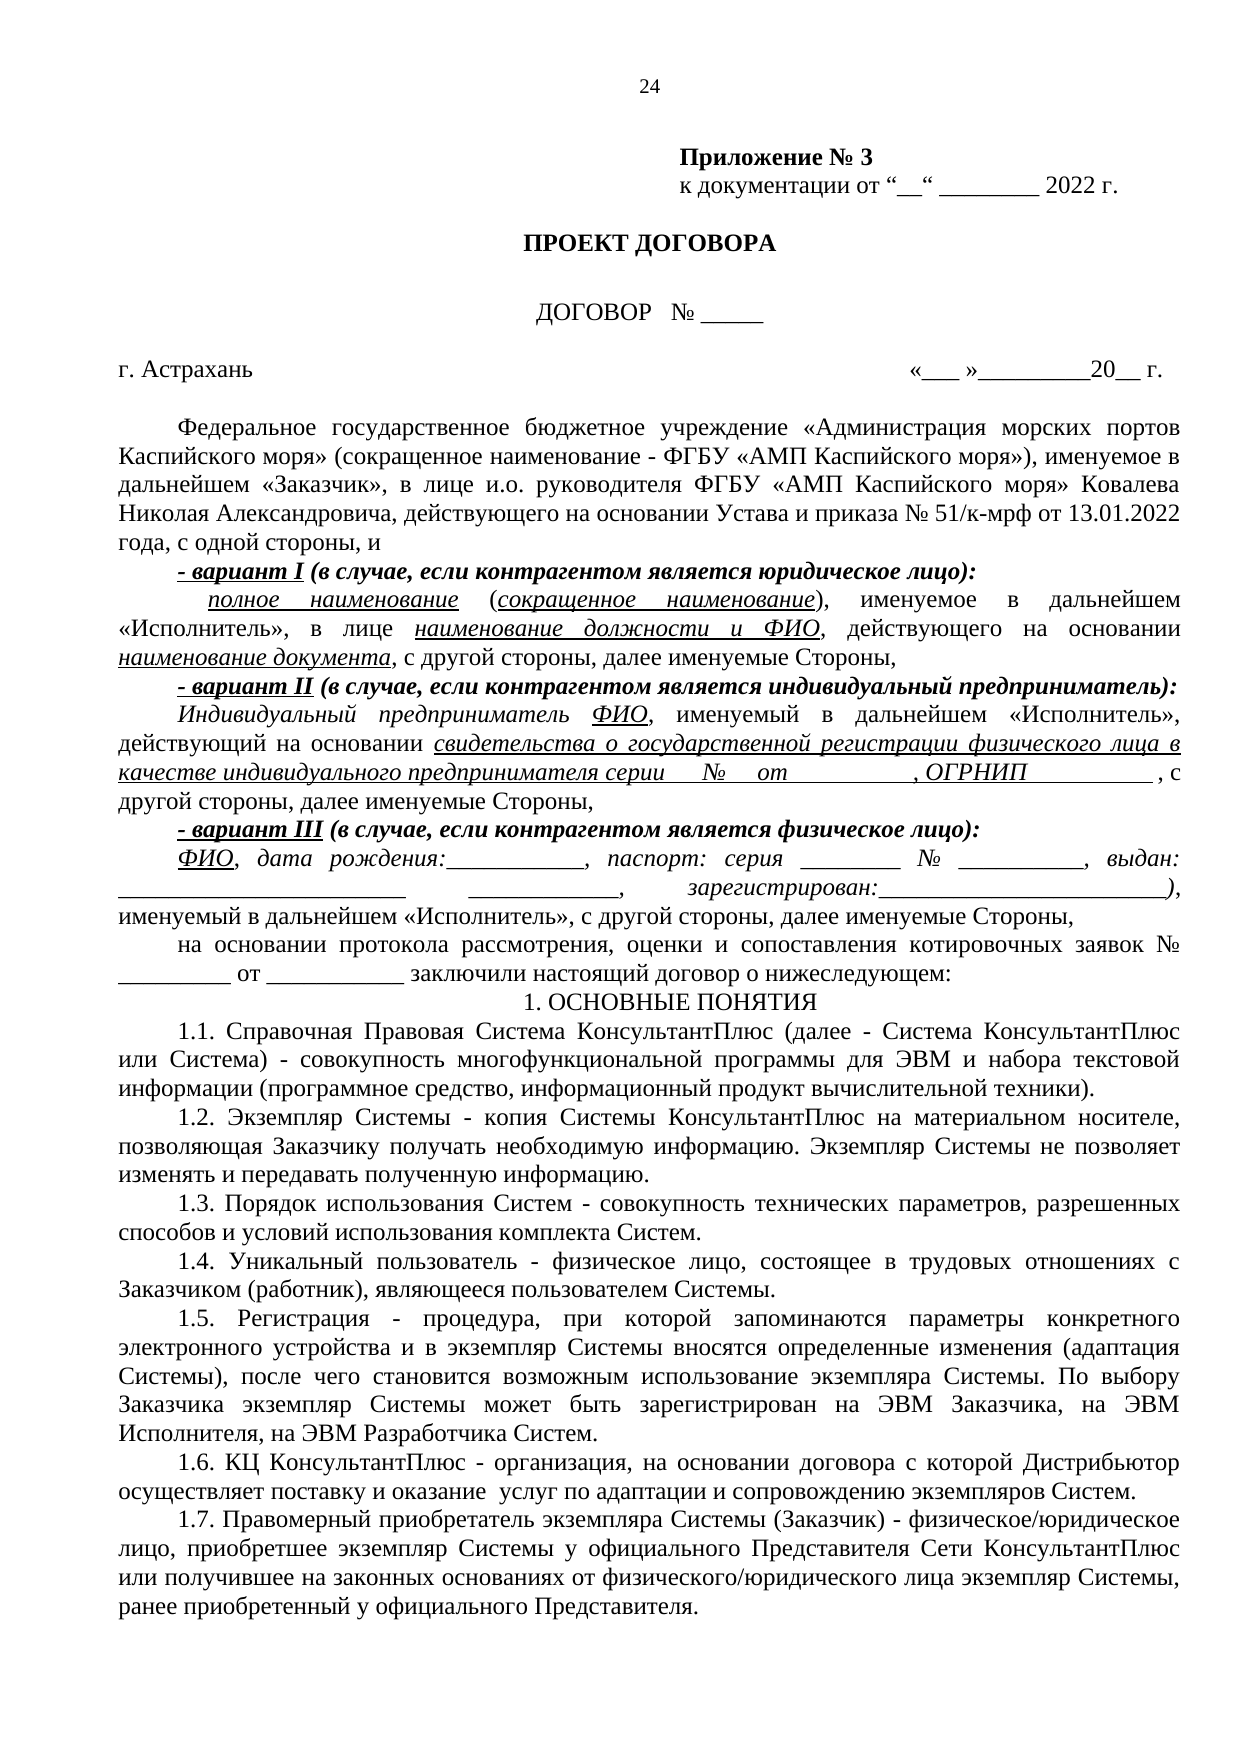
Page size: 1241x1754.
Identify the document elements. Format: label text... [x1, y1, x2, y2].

text 1. ОСНОВНЫЕ ПОНЯТИЯ [118, 987, 1181, 1016]
text - вариант III (в случае, если контрагентом является физическое лицо): [118, 814, 1181, 843]
text Индивидуальный предприниматель ФИО, именуемый в дальнейшем «Исполнитель», действующий на основании свидетельства о государственной регистрации физического лица в качестве индивидуального предпринимателя серии № от , ОГРНИП , с другой стороны, далее именуемые Стороны, [118, 699, 1181, 814]
text г. Астрахань «___ »_________20__ г. [118, 354, 1181, 383]
text 1.7. Правомерный приобретатель экземпляра Системы (Заказчик) - физическое/юридическое лицо, приобретшее экземпляр Системы у официального Представителя Сети КонсультантПлюс или получившее на законных основаниях от физического/юридического лица экземпляр Системы, ранее приобретенный у официального Представителя. [118, 1504, 1181, 1619]
text ДОГОВОР № _____ [118, 297, 1181, 326]
text 1.6. КЦ КонсультантПлюс - организация, на основании договора с которой Дистрибьютор осуществляет поставку и оказание услуг по адаптации и сопровождению экземпляров Систем. [118, 1447, 1181, 1504]
text - вариант II (в случае, если контрагентом является индивидуальный предприниматель): [118, 671, 1181, 699]
text 1.1. Справочная Правовая Система КонсультантПлюс (далее - Система КонсультантПлюс или Система) - совокупность многофункциональной программы для ЭВМ и набора текстовой информации (программное средство, информационный продукт вычислительной техники). [118, 1016, 1181, 1102]
text 1.5. Регистрация - процедура, при которой запоминаются параметры конкретного электронного устройства и в экземпляр Системы вносятся определенные изменения (адаптация Системы), после чего становится возможным использование экземпляра Системы. По выбору Заказчика экземпляр Системы может быть зарегистрирован на ЭВМ Заказчика, на ЭВМ Исполнителя, на ЭВМ Разработчика Систем. [118, 1303, 1181, 1447]
text 1.2. Экземпляр Системы - копия Системы КонсультантПлюс на материальном носителе, позволяющая Заказчику получать необходимую информацию. Экземпляр Системы не позволяет изменять и передавать полученную информацию. [118, 1102, 1181, 1188]
text - вариант I (в случае, если контрагентом является юридическое лицо): [118, 556, 1181, 584]
text 1.4. Уникальный пользователь - физическое лицо, состоящее в трудовых отношениях с Заказчиком (работник), являющееся пользователем Системы. [118, 1246, 1181, 1303]
text ПРОЕКТ ДОГОВОРА [118, 228, 1181, 257]
text Федеральное государственное бюджетное учреждение «Администрация морских портов Каспийского моря» (сокращенное наименование - ФГБУ «АМП Каспийского моря»), именуемое в дальнейшем «Заказчик», в лице и.о. руководителя ФГБУ «АМП Каспийского моря» Ковалева Николая Александровича, действующего на основании Устава и приказа № 51/к-мрф от 13.01.2022 года, с одной стороны, и [118, 412, 1181, 556]
text на основании протокола рассмотрения, оценки и сопоставления котировочных заявок № _________ от ___________ заключили настоящий договор о нижеследующем: [118, 929, 1181, 987]
text 1.3. Порядок использования Систем - совокупность технических параметров, разрешенных способов и условий использования комплекта Систем. [118, 1188, 1181, 1246]
text ФИО, дата рождения:___________, паспорт: серия ________ № __________, выдан: _______________________ ____________, зарегистрирован:_______________________), именуемый в дальнейшем «Исполнитель», с другой стороны, далее именуемые Стороны, [118, 843, 1181, 929]
text полное наименование (сокращенное наименование), именуемое в дальнейшем «Исполнитель», в лице наименование должности и ФИО, действующего на основании наименование документа, с другой стороны, далее именуемые Стороны, [118, 584, 1181, 671]
text к документации от “__“ ________ 2022 г. [118, 170, 1181, 199]
text Приложение № 3 [118, 142, 1181, 170]
